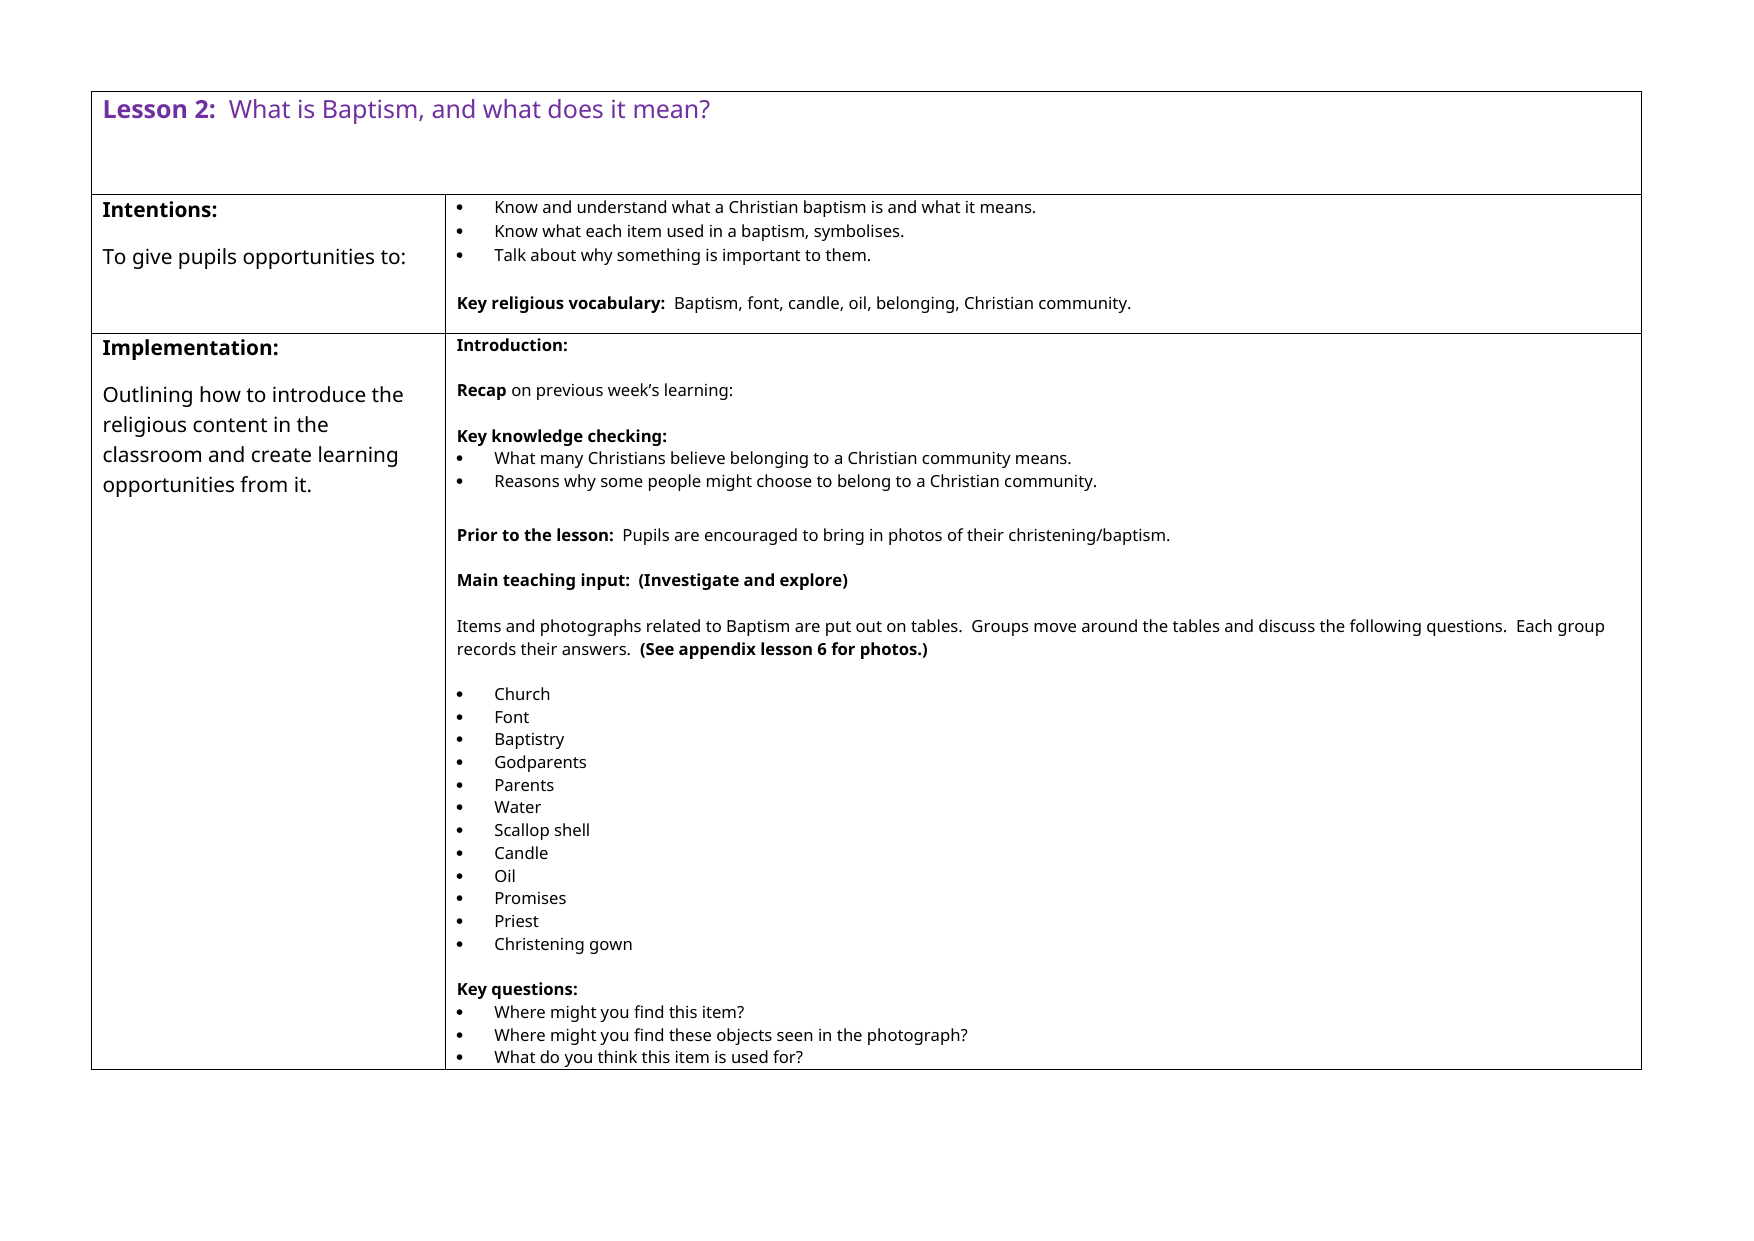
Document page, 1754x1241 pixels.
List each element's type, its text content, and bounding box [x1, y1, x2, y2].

table_header Lesson 2: What is Baptism, and what does it mean? [92, 92, 1641, 194]
table_cell Intentions: To give pupils opportunities to: [92, 195, 445, 332]
table_cell Know and understand what a Christian baptism is and what it means. Know what each item used in a baptism, symbolises. Talk about why something is important to them. Key religious vocabulary: Baptism, font, candle, oil, belonging, Christian community. [446, 195, 1641, 332]
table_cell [446, 334, 1641, 1069]
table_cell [92, 334, 445, 1069]
